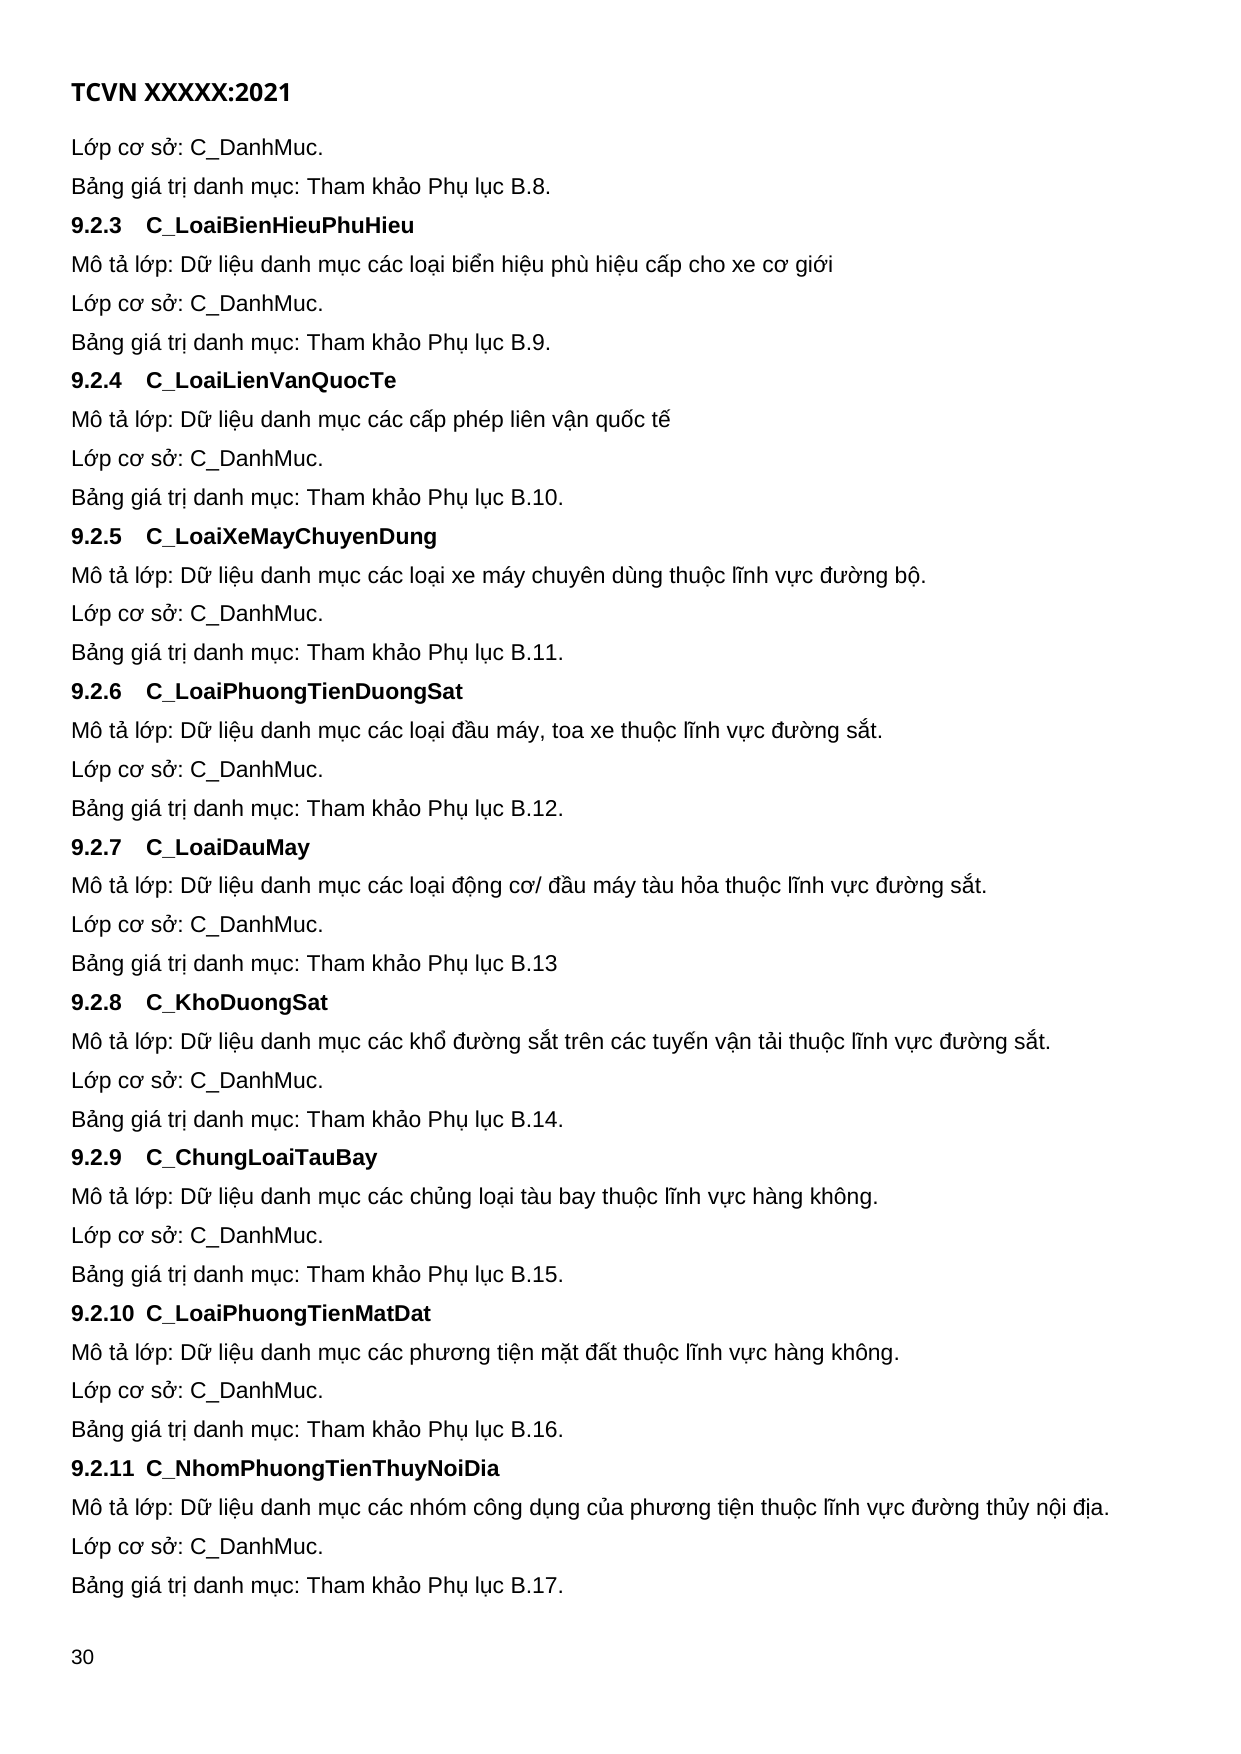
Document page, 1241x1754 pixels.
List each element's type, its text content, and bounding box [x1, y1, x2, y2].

text Mô tả lớp: Dữ liệu danh mục các loại đầu máy, toa xe thuộc lĩnh vực đường sắt. [71, 717, 1122, 743]
text Lớp cơ sở: C_DanhMuc. [71, 1067, 1122, 1093]
text Lớp cơ sở: C_DanhMuc. [71, 289, 1122, 316]
subtitle C_LoaiBienHieuPhuHieu [71, 212, 1122, 238]
subtitle C_LoaiDauMay [71, 833, 1122, 860]
text Lớp cơ sở: C_DanhMuc. [71, 1377, 1122, 1404]
subtitle C_LoaiPhuongTienDuongSat [71, 678, 1122, 704]
subtitle C_LoaiPhuongTienMatDat [71, 1300, 1122, 1326]
text Mô tả lớp: Dữ liệu danh mục các loại xe máy chuyên dùng thuộc lĩnh vực đường bộ. [71, 562, 1122, 588]
text Lớp cơ sở: C_DanhMuc. [71, 911, 1122, 938]
text Lớp cơ sở: C_DanhMuc. [71, 1533, 1122, 1559]
text Lớp cơ sở: C_DanhMuc. [71, 1222, 1122, 1248]
text Bảng giá trị danh mục: Tham khảo Phụ lục B.13 [71, 950, 1122, 976]
text Mô tả lớp: Dữ liệu danh mục các chủng loại tàu bay thuộc lĩnh vực hàng không. [71, 1183, 1122, 1209]
text Bảng giá trị danh mục: Tham khảo Phụ lục B.17. [71, 1572, 1122, 1598]
text Mô tả lớp: Dữ liệu danh mục các loại biển hiệu phù hiệu cấp cho xe cơ giới [71, 251, 1122, 277]
subtitle C_LoaiXeMayChuyenDung [71, 523, 1122, 549]
text Mô tả lớp: Dữ liệu danh mục các cấp phép liên vận quốc tế [71, 406, 1122, 432]
text Bảng giá trị danh mục: Tham khảo Phụ lục B.10. [71, 484, 1122, 510]
subtitle C_ChungLoaiTauBay [71, 1144, 1122, 1171]
text Lớp cơ sở: C_DanhMuc. [71, 756, 1122, 782]
text Bảng giá trị danh mục: Tham khảo Phụ lục B.15. [71, 1261, 1122, 1287]
subtitle C_LoaiLienVanQuocTe [71, 367, 1122, 394]
text Bảng giá trị danh mục: Tham khảo Phụ lục B.12. [71, 795, 1122, 821]
text Mô tả lớp: Dữ liệu danh mục các loại động cơ/ đầu máy tàu hỏa thuộc lĩnh vực đường sắt. [71, 872, 1122, 899]
text Mô tả lớp: Dữ liệu danh mục các nhóm công dụng của phương tiện thuộc lĩnh vực đường thủy nội địa. [71, 1494, 1122, 1520]
text Lớp cơ sở: C_DanhMuc. [71, 445, 1122, 471]
text Lớp cơ sở: C_DanhMuc. [71, 600, 1122, 627]
subtitle C_NhomPhuongTienThuyNoiDia [71, 1455, 1122, 1482]
text Mô tả lớp: Dữ liệu danh mục các phương tiện mặt đất thuộc lĩnh vực hàng không. [71, 1339, 1122, 1365]
text Bảng giá trị danh mục: Tham khảo Phụ lục B.9. [71, 328, 1122, 355]
text Bảng giá trị danh mục: Tham khảo Phụ lục B.16. [71, 1416, 1122, 1443]
subtitle C_KhoDuongSat [71, 989, 1122, 1015]
text Lớp cơ sở: C_DanhMuc. [71, 134, 1122, 161]
text Bảng giá trị danh mục: Tham khảo Phụ lục B.8. [71, 173, 1122, 199]
text Mô tả lớp: Dữ liệu danh mục các khổ đường sắt trên các tuyến vận tải thuộc lĩnh vực đường sắt. [71, 1028, 1122, 1054]
text Bảng giá trị danh mục: Tham khảo Phụ lục B.11. [71, 639, 1122, 666]
text Bảng giá trị danh mục: Tham khảo Phụ lục B.14. [71, 1106, 1122, 1132]
